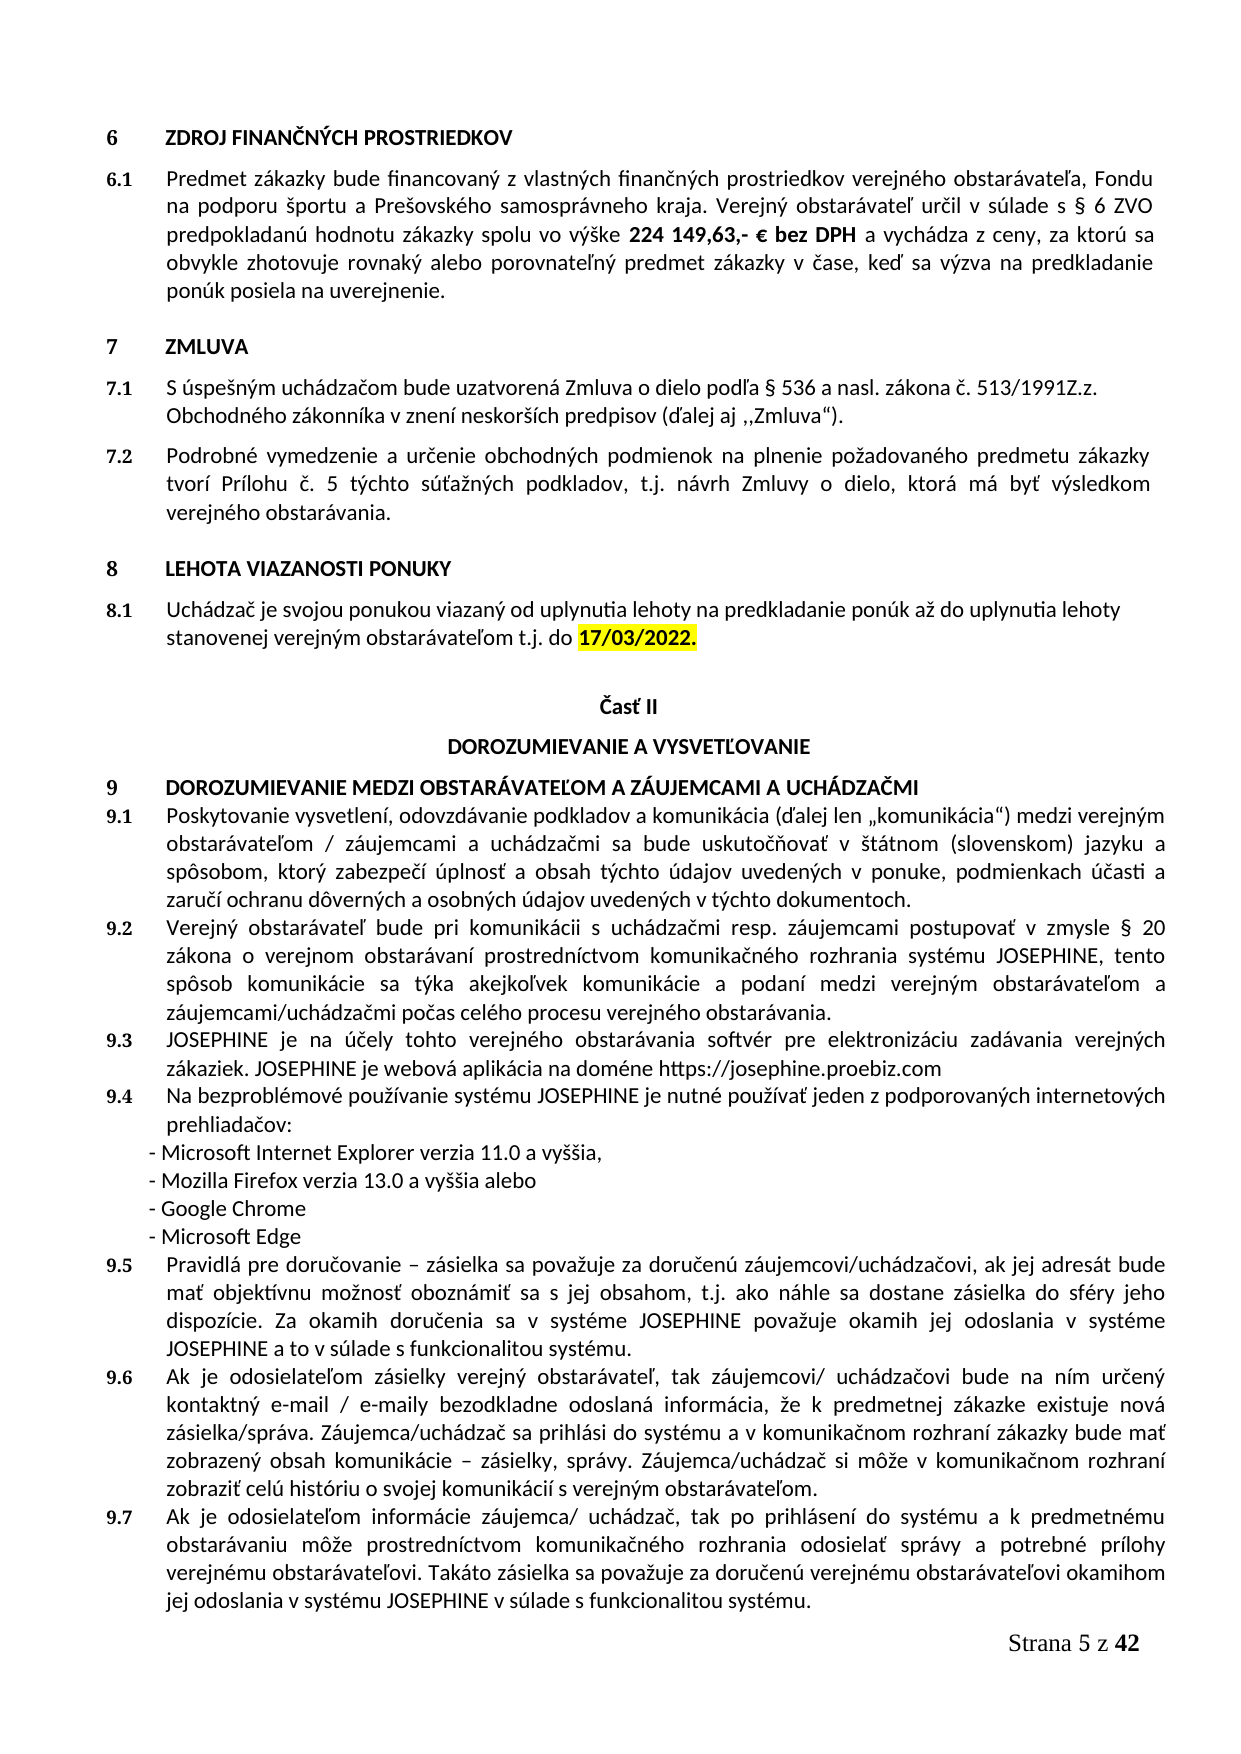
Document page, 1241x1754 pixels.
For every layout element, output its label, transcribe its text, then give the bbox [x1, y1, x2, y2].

text - Mozilla Firefox verzia 13.0 a vyššia alebo [149, 1166, 1167, 1194]
list LEHOTA VIAZANOSTI PONUKY [106, 554, 1167, 583]
subtitle DOROZUMIEVANIE A VYSVETĽOVANIE [209, 732, 1049, 760]
list JOSEPHINE je na účely tohto verejného obstarávania softvér pre elektronizáciu zadávania verejných zákaziek. JOSEPHINE je webová aplikácia na doméne https://josephine.proebiz.com [106, 1026, 1167, 1082]
text - Microsoft Edge [149, 1222, 1167, 1250]
list Poskytovanie vysvetlení, odovzdávanie podkladov a komunikácia (ďalej len „komunikácia“) medzi verejným obstarávateľom / záujemcami a uchádzačmi sa bude uskutočňovať v štátnom (slovenskom) jazyku a spôsobom, ktorý zabezpečí úplnosť a obsah týchto údajov uvedených v ponuke, podmienkach účasti a zaručí ochranu dôverných a osobných údajov uvedených v týchto dokumentoch. [106, 801, 1167, 913]
list Ak je odosielateľom zásielky verejný obstarávateľ, tak záujemcovi/ uchádzačovi bude na ním určený kontaktný e-mail / e-maily bezodkladne odoslaná informácia, že k predmetnej zákazke existuje nová zásielka/správa. Záujemca/uchádzač sa prihlási do systému a v komunikačnom rozhraní zákazky bude mať zobrazený obsah komunikácie – zásielky, správy. Záujemca/uchádzač si môže v komunikačnom rozhraní zobraziť celú históriu o svojej komunikácií s verejným obstarávateľom. [106, 1362, 1167, 1502]
list Verejný obstarávateľ bude pri komunikácii s uchádzačmi resp. záujemcami postupovať v zmysle § 20 zákona o verejnom obstarávaní prostredníctvom komunikačného rozhrania systému JOSEPHINE, tento spôsob komunikácie sa týka akejkoľvek komunikácie a podaní medzi verejným obstarávateľom a záujemcami/uchádzačmi počas celého procesu verejného obstarávania. [106, 913, 1167, 1026]
list DOROZUMIEVANIE MEDZI OBSTARÁVATEĽOM A ZÁUJEMCAMI A UCHÁDZAČMI [106, 773, 1167, 801]
text Časť II [209, 692, 1048, 720]
text - Google Chrome [149, 1194, 1167, 1222]
list ZDROJ FINANČNÝCH PROSTRIEDKOV [106, 123, 1167, 151]
list ZMLUVA [106, 332, 1167, 360]
list Podrobné vymedzenie a určenie obchodných podmienok na plnenie požadovaného predmetu zákazky tvorí Prílohu č. 5 týchto súťažných podkladov, t.j. návrh Zmluvy o dielo, ktorá má byť výsledkom verejného obstarávania. [106, 442, 1152, 526]
text - Microsoft Internet Explorer verzia 11.0 a vyššia, [149, 1138, 1167, 1166]
list Predmet zákazky bude financovaný z vlastných finančných prostriedkov verejného obstarávateľa, Fondu na podporu športu a Prešovského samosprávneho kraja. Verejný obstarávateľ určil v súlade s § 6 ZVO predpokladanú hodnotu zákazky spolu vo výške 224 149,63,- € bez DPH a vychádza z ceny, za ktorú sa obvykle zhotovuje rovnaký alebo porovnateľný predmet zákazky v čase, keď sa výzva na predkladanie ponúk posiela na uverejnenie. [106, 164, 1155, 304]
list Uchádzač je svojou ponukou viazaný od uplynutia lehoty na predkladanie ponúk až do uplynutia lehoty stanovenej verejným obstarávateľom t.j. do 17/03/2022. [106, 595, 1150, 651]
list Pravidlá pre doručovanie – zásielka sa považuje za doručenú záujemcovi/uchádzačovi, ak jej adresát bude mať objektívnu možnosť oboznámiť sa s jej obsahom, t.j. ako náhle sa dostane zásielka do sféry jeho dispozície. Za okamih doručenia sa v systéme JOSEPHINE považuje okamih jej odoslania v systéme JOSEPHINE a to v súlade s funkcionalitou systému. [106, 1250, 1167, 1362]
list Ak je odosielateľom informácie záujemca/ uchádzač, tak po prihlásení do systému a k predmetnému obstarávaniu môže prostredníctvom komunikačného rozhrania odosielať správy a potrebné prílohy verejnému obstarávateľovi. Takáto zásielka sa považuje za doručenú verejnému obstarávateľovi okamihom jej odoslania v systému JOSEPHINE v súlade s funkcionalitou systému. [106, 1502, 1167, 1614]
list Na bezproblémové používanie systému JOSEPHINE je nutné používať jeden z podporovaných internetových prehliadačov: [106, 1082, 1167, 1138]
list S úspešným uchádzačom bude uzatvorená Zmluva o dielo podľa § 536 a nasl. zákona č. 513/1991Z.z. Obchodného zákonníka v znení neskorších predpisov (ďalej aj ,,Zmluva“). [106, 373, 1151, 429]
